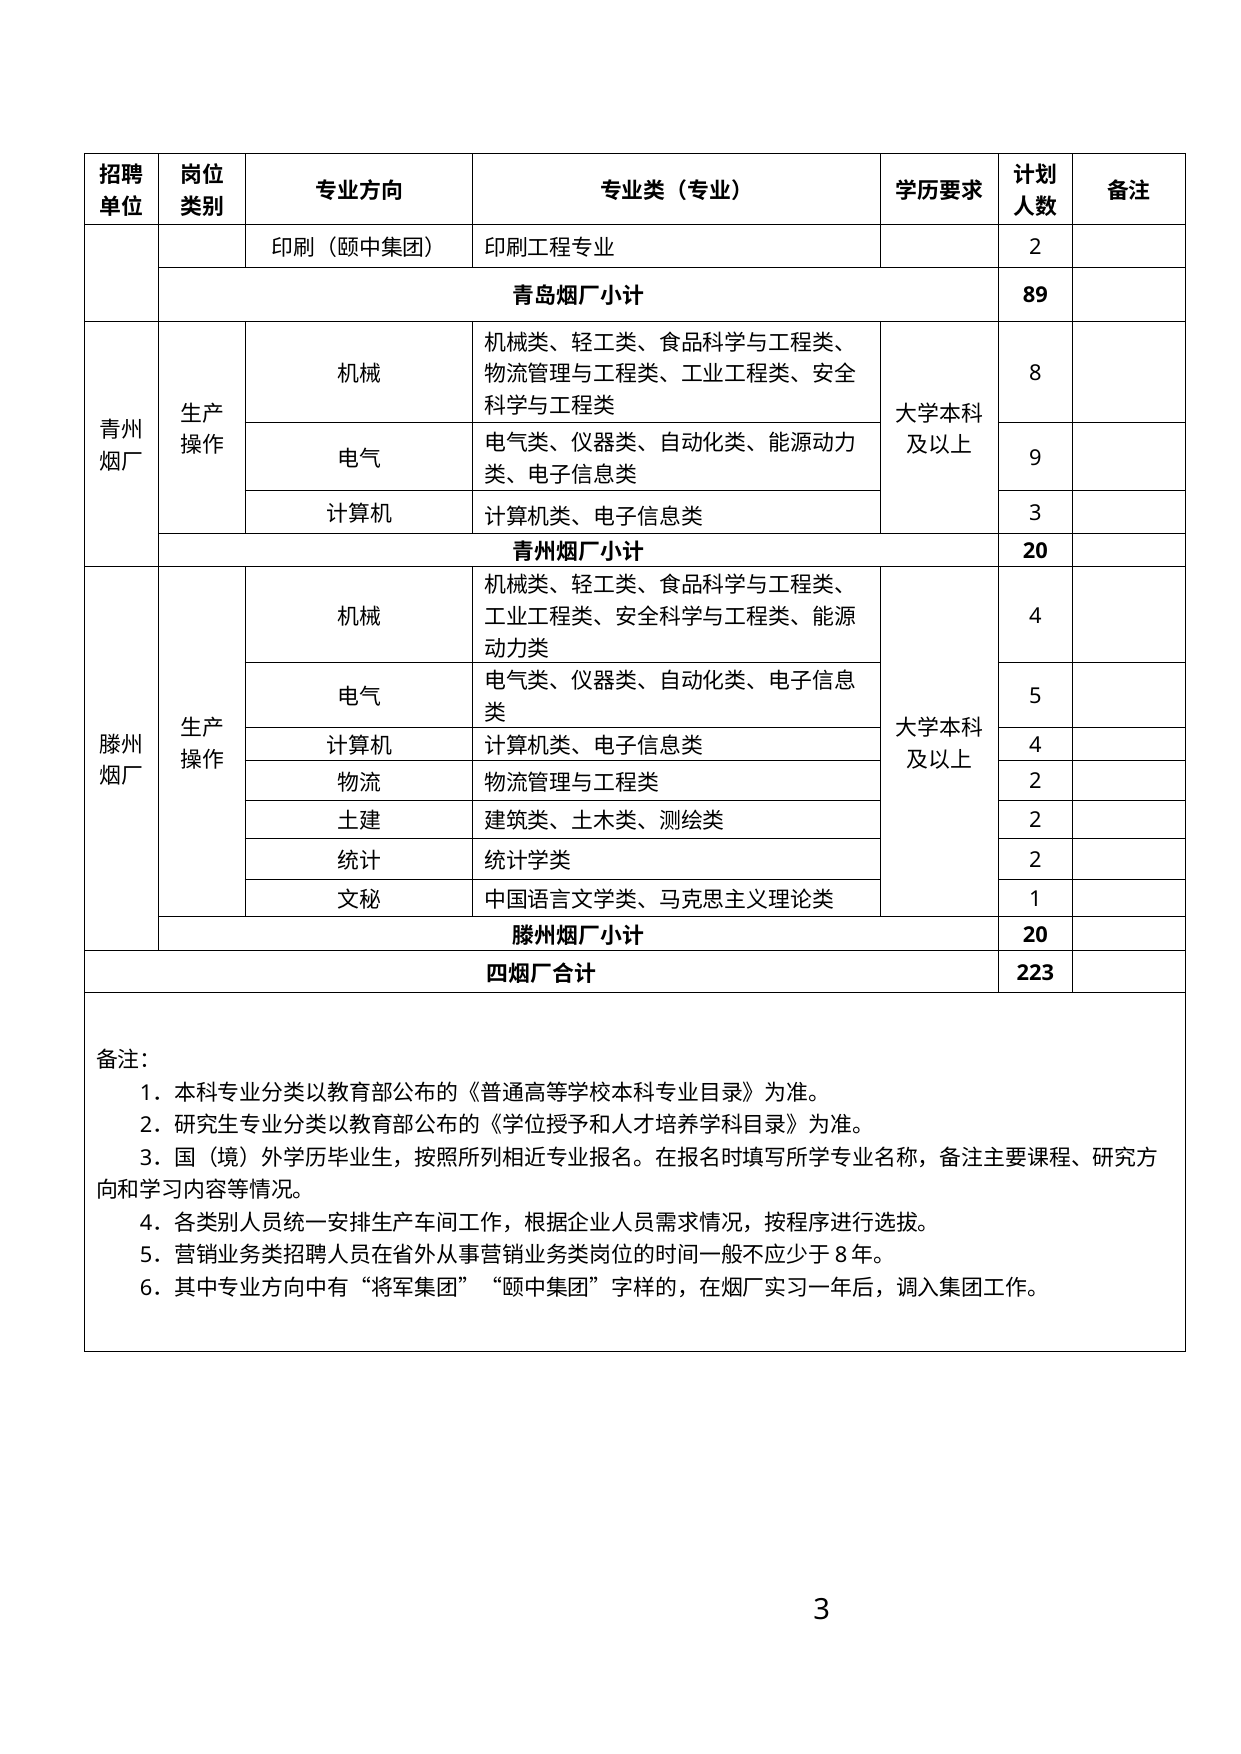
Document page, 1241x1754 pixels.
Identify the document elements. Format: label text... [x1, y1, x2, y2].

table_cell 滕州烟厂 [85, 567, 158, 950]
table_cell 2 [999, 801, 1072, 838]
table_cell 4 [999, 567, 1072, 662]
table_cell 2 [999, 839, 1072, 879]
table_cell 1 [999, 880, 1072, 916]
table_header 备注 [1073, 154, 1185, 223]
table_header 学历要求 [881, 154, 998, 223]
table_cell 2 [999, 761, 1072, 799]
table_cell 大学本科及以上 [881, 322, 998, 533]
table_cell 电气 [246, 663, 472, 727]
table_header 招聘单位 [85, 154, 158, 223]
table_cell [1073, 917, 1185, 950]
table_cell 建筑类、土木类、测绘类 [473, 801, 880, 838]
table_cell [1073, 423, 1185, 490]
table_cell 3 [999, 491, 1072, 533]
table_cell [1073, 839, 1185, 879]
table_cell 计算机类、电子信息类 [473, 728, 880, 760]
table_cell 中国语言文学类、马克思主义理论类 [473, 880, 880, 916]
table_cell 89 [999, 268, 1072, 321]
table_cell 印刷工程专业 [473, 225, 880, 267]
table_cell 物流管理与工程类 [473, 761, 880, 799]
table_cell 计算机 [246, 491, 472, 533]
table_cell [1073, 663, 1185, 727]
table_cell 印刷（颐中集团） [246, 225, 472, 267]
table_cell 四烟厂合计 [85, 951, 998, 992]
table_cell 青岛烟厂小计 [159, 268, 998, 321]
table_cell 机械 [246, 322, 472, 422]
table_cell [1073, 491, 1185, 533]
table_cell 物流 [246, 761, 472, 799]
table_cell 土建 [246, 801, 472, 838]
table_cell 青州烟厂小计 [159, 534, 998, 566]
table_cell [1073, 880, 1185, 916]
table_cell [1073, 761, 1185, 799]
table_header 岗位类别 [159, 154, 245, 223]
table_cell 机械类、轻工类、食品科学与工程类、物流管理与工程类、工业工程类、安全科学与工程类 [473, 322, 880, 422]
table_cell [1073, 268, 1185, 321]
table_cell 备注： 1．本科专业分类以教育部公布的《普通高等学校本科专业目录》为准。 2．研究生专业分类以教育部公布的《学位授予和人才培养学科目录》为准。 3．国（境）外学历毕业生，按照所列相近专业报名。在报名时填写所学专业名称，备注主要课程、研究方向和学习内容等情况。 4．各类别人员统一安排生产车间工作，根据企业人员需求情况，按程序进行选拔。 5．营销业务类招聘人员在省外从事营销业务类岗位的时间一般不应少于8年。 6．其中专业方向中有“将军集团”“颐中集团”字样的，在烟厂实习一年后，调入集团工作。 [85, 993, 1185, 1351]
table_cell [1073, 567, 1185, 662]
table_cell [1073, 728, 1185, 760]
table_cell 9 [999, 423, 1072, 490]
table_cell [1073, 801, 1185, 838]
table_header 计划 人数 [999, 154, 1072, 223]
table_cell 2 [999, 225, 1072, 267]
table_cell 20 [999, 917, 1072, 950]
table_cell 统计学类 [473, 839, 880, 879]
table_cell 大学本科及以上 [881, 567, 998, 916]
table_cell 生产操作 [159, 322, 245, 533]
table_cell 电气 [246, 423, 472, 490]
table_cell 文秘 [246, 880, 472, 916]
table_cell [1073, 534, 1185, 566]
table_cell 电气类、仪器类、自动化类、能源动力类、电子信息类 [473, 423, 880, 490]
table_cell 223 [999, 951, 1072, 992]
table_cell 青州烟厂 [85, 322, 158, 566]
table_header 专业方向 [246, 154, 472, 223]
table_cell 8 [999, 322, 1072, 422]
table_cell 电气类、仪器类、自动化类、电子信息类 [473, 663, 880, 727]
table_cell 滕州烟厂小计 [159, 917, 998, 950]
table_cell 5 [999, 663, 1072, 727]
table_cell [1073, 322, 1185, 422]
table_cell 机械类、轻工类、食品科学与工程类、工业工程类、安全科学与工程类、能源动力类 [473, 567, 880, 662]
table_header 专业类（专业） [473, 154, 880, 223]
table_cell 20 [999, 534, 1072, 566]
table_cell 计算机类、电子信息类 [473, 491, 880, 533]
table_cell 生产操作 [159, 567, 245, 916]
table_cell 4 [999, 728, 1072, 760]
table_cell [1073, 951, 1185, 992]
table_cell 统计 [246, 839, 472, 879]
table_cell 机械 [246, 567, 472, 662]
table_cell 计算机 [246, 728, 472, 760]
